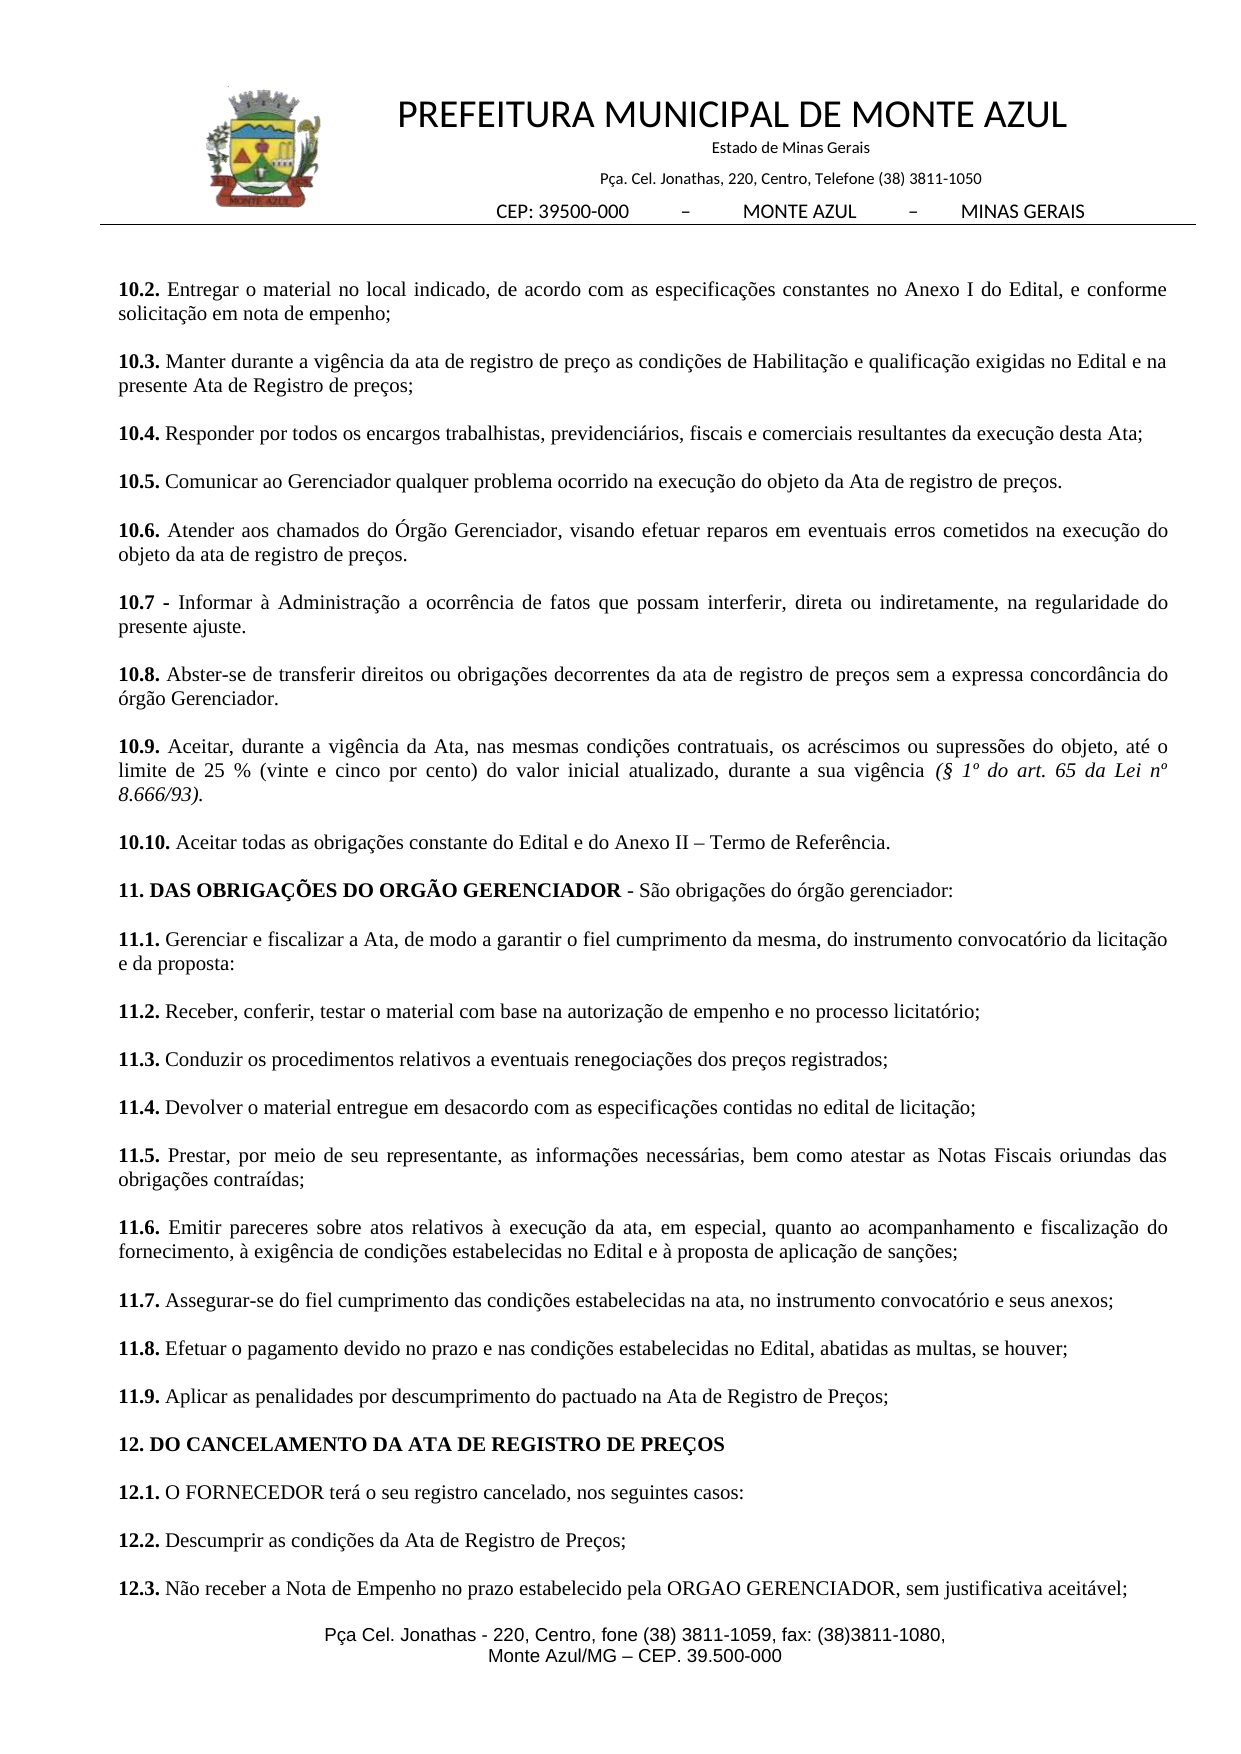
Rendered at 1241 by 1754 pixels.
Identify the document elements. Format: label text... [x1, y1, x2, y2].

text 11.4. Devolver o material entregue em desacordo com as especificações contidas no edital de licitação; [118, 1095, 1169, 1119]
text 10.8. Abster-se de transferir direitos ou obrigações decorrentes da ata de registro de preços sem a expressa concordância do órgão Gerenciador. [118, 662, 1169, 710]
text 10.9. Aceitar, durante a vigência da Ata, nas mesmas condições contratuais, os acréscimos ou supressões do objeto, até o limite de 25 % (vinte e cinco por cento) do valor inicial atualizado, durante a sua vigência (§ 1º do art. 65 da Lei nº 8.666/93). [118, 734, 1169, 806]
text 10.7 - Informar à Administração a ocorrência de fatos que possam interferir, direta ou indiretamente, na regularidade do presente ajuste. [118, 590, 1169, 638]
text 11.3. Conduzir os procedimentos relativos a eventuais renegociações dos preços registrados; [118, 1047, 1169, 1071]
text 11. DAS OBRIGAÇÕES DO ORGÃO GERENCIADOR - São obrigações do órgão gerenciador: [118, 878, 1169, 902]
text 11.2. Receber, conferir, testar o material com base na autorização de empenho e no processo licitatório; [118, 999, 1169, 1023]
text 11.1. Gerenciar e fiscalizar a Ata, de modo a garantir o fiel cumprimento da mesma, do instrumento convocatório da licitação e da proposta: [118, 927, 1169, 975]
text 10.10. Aceitar todas as obrigações constante do Edital e do Anexo II – Termo de Referência. [118, 830, 1169, 854]
text 12.1. O FORNECEDOR terá o seu registro cancelado, nos seguintes casos: [118, 1480, 1169, 1504]
text 10.4. Responder por todos os encargos trabalhistas, previdenciários, fiscais e comerciais resultantes da execução desta Ata; [118, 421, 1169, 445]
text 12.2. Descumprir as condições da Ata de Registro de Preços; [118, 1528, 1169, 1552]
text 12. DO CANCELAMENTO DA ATA DE REGISTRO DE PREÇOS [118, 1432, 1169, 1456]
text 11.7. Assegurar-se do fiel cumprimento das condições estabelecidas na ata, no instrumento convocatório e seus anexos; [118, 1287, 1169, 1312]
text 10.6. Atender aos chamados do Órgão Gerenciador, visando efetuar reparos em eventuais erros cometidos na execução do objeto da ata de registro de preços. [118, 517, 1169, 566]
text 12.3. Não receber a Nota de Empenho no prazo estabelecido pela ORGAO GERENCIADOR, sem justificativa aceitável; [118, 1576, 1169, 1600]
text 11.6. Emitir pareceres sobre atos relativos à execução da ata, em especial, quanto ao acompanhamento e fiscalização do fornecimento, à exigência de condições estabelecidas no Edital e à proposta de aplicação de sanções; [118, 1215, 1169, 1263]
text 10.2. Entregar o material no local indicado, de acordo com as especificações constantes no Anexo I do Edital, e conforme solicitação em nota de empenho; [118, 277, 1169, 325]
text 10.3. Manter durante a vigência da ata de registro de preço as condições de Habilitação e qualificação exigidas no Edital e na presente Ata de Registro de preços; [118, 349, 1169, 397]
text 11.9. Aplicar as penalidades por descumprimento do pactuado na Ata de Registro de Preços; [118, 1384, 1169, 1408]
text 10.5. Comunicar ao Gerenciador qualquer problema ocorrido na execução do objeto da Ata de registro de preços. [118, 469, 1169, 493]
text 11.5. Prestar, por meio de seu representante, as informações necessárias, bem como atestar as Notas Fiscais oriundas das obrigações contraídas; [118, 1143, 1169, 1191]
picture [205, 86, 321, 208]
text 11.8. Efetuar o pagamento devido no prazo e nas condições estabelecidas no Edital, abatidas as multas, se houver; [118, 1336, 1169, 1360]
